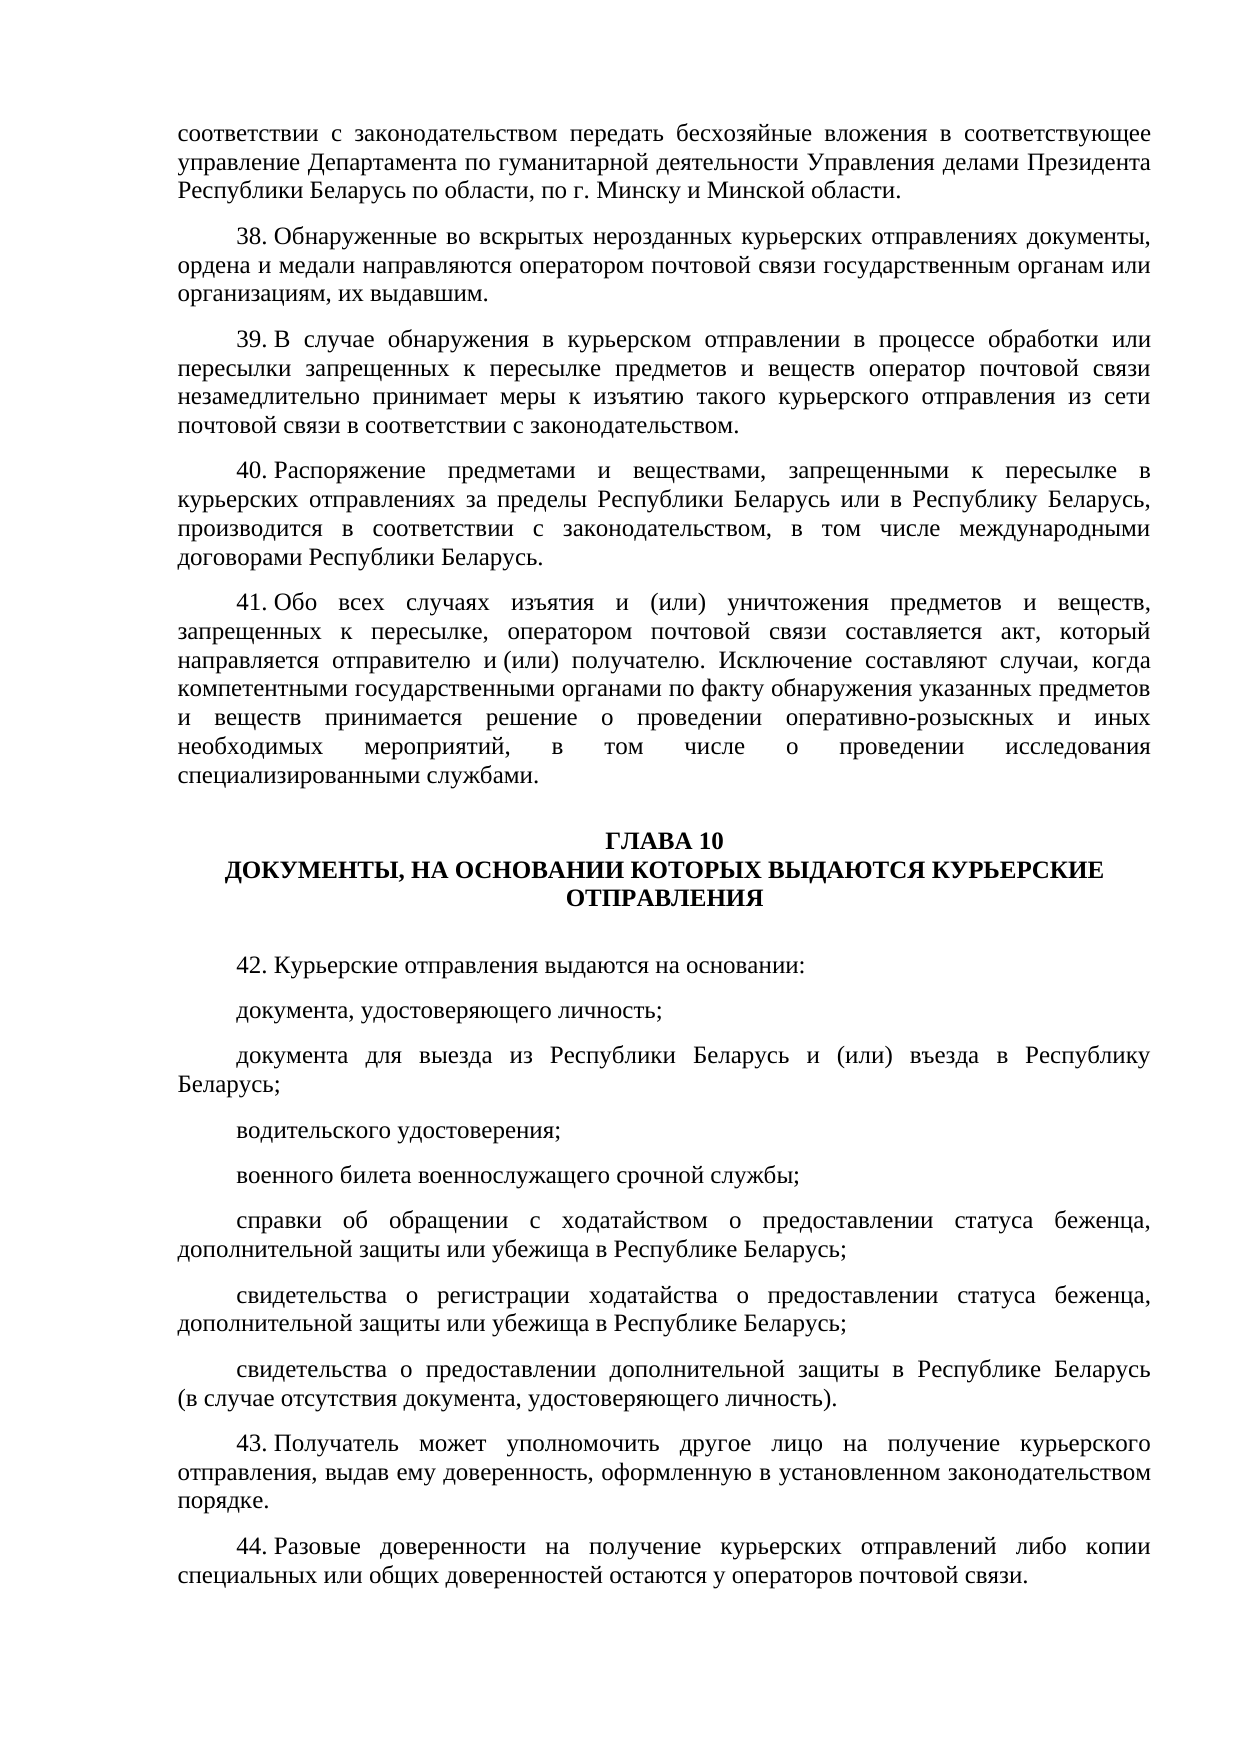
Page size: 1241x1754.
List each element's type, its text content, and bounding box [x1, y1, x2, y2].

text документа, удостоверяющего личность; [177, 995, 1152, 1024]
text свидетельства о регистрации ходатайства о предоставлении статуса беженца, дополнительной защиты или убежища в Республике Беларусь; [177, 1280, 1152, 1337]
text 40. Распоряжение предметами и веществами, запрещенными к пересылке в курьерских отправлениях за пределы Республики Беларусь или в Республику Беларусь, производится в соответствии с законодательством, в том числе международными договорами Республики Беларусь. [177, 456, 1152, 571]
text военного билета военнослужащего срочной службы; [177, 1160, 1152, 1189]
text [177, 118, 1152, 204]
text 42. Курьерские отправления выдаются на основании: [177, 950, 1152, 978]
text водительского удостоверения; [177, 1115, 1152, 1143]
text 44. Разовые доверенности на получение курьерских отправлений либо копии специальных или общих доверенностей остаются у операторов почтовой связи. [177, 1531, 1152, 1588]
text ГЛАВА 10 ДОКУМЕНТЫ, НА ОСНОВАНИИ КОТОРЫХ ВЫДАЮТСЯ КУРЬЕРСКИЕ ОТПРАВЛЕНИЯ [177, 826, 1152, 912]
text свидетельства о предоставлении дополнительной защиты в Республике Беларусь (в случае отсутствия документа, удостоверяющего личность). [177, 1354, 1152, 1411]
text 39. В случае обнаружения в курьерском отправлении в процессе обработки или пересылки запрещенных к пересылке предметов и веществ оператор почтовой связи незамедлительно принимает меры к изъятию такого курьерского отправления из сети почтовой связи в соответствии с законодательством. [177, 324, 1152, 439]
text 41. Обо всех случаях изъятия и (или) уничтожения предметов и веществ, запрещенных к пересылке, оператором почтовой связи составляется акт, который направляется отправителю и (или) получателю. Исключение составляют случаи, когда компетентными государственными органами по факту обнаружения указанных предметов и веществ принимается решение о проведении оперативно-розыскных и иных необходимых мероприятий, в том числе о проведении исследования специализированными службами. [177, 587, 1152, 788]
text 38. Обнаруженные во вскрытых нерозданных курьерских отправлениях документы, ордена и медали направляются оператором почтовой связи государственным органам или организациям, их выдавшим. [177, 221, 1152, 307]
text справки об обращении с ходатайством о предоставлении статуса беженца, дополнительной защиты или убежища в Республике Беларусь; [177, 1206, 1152, 1263]
text 43. Получатель может уполномочить другое лицо на получение курьерского отправления, выдав ему доверенность, оформленную в установленном законодательством порядке. [177, 1428, 1152, 1514]
text документа для выезда из Республики Беларусь и (или) въезда в Республику Беларусь; [177, 1041, 1152, 1098]
